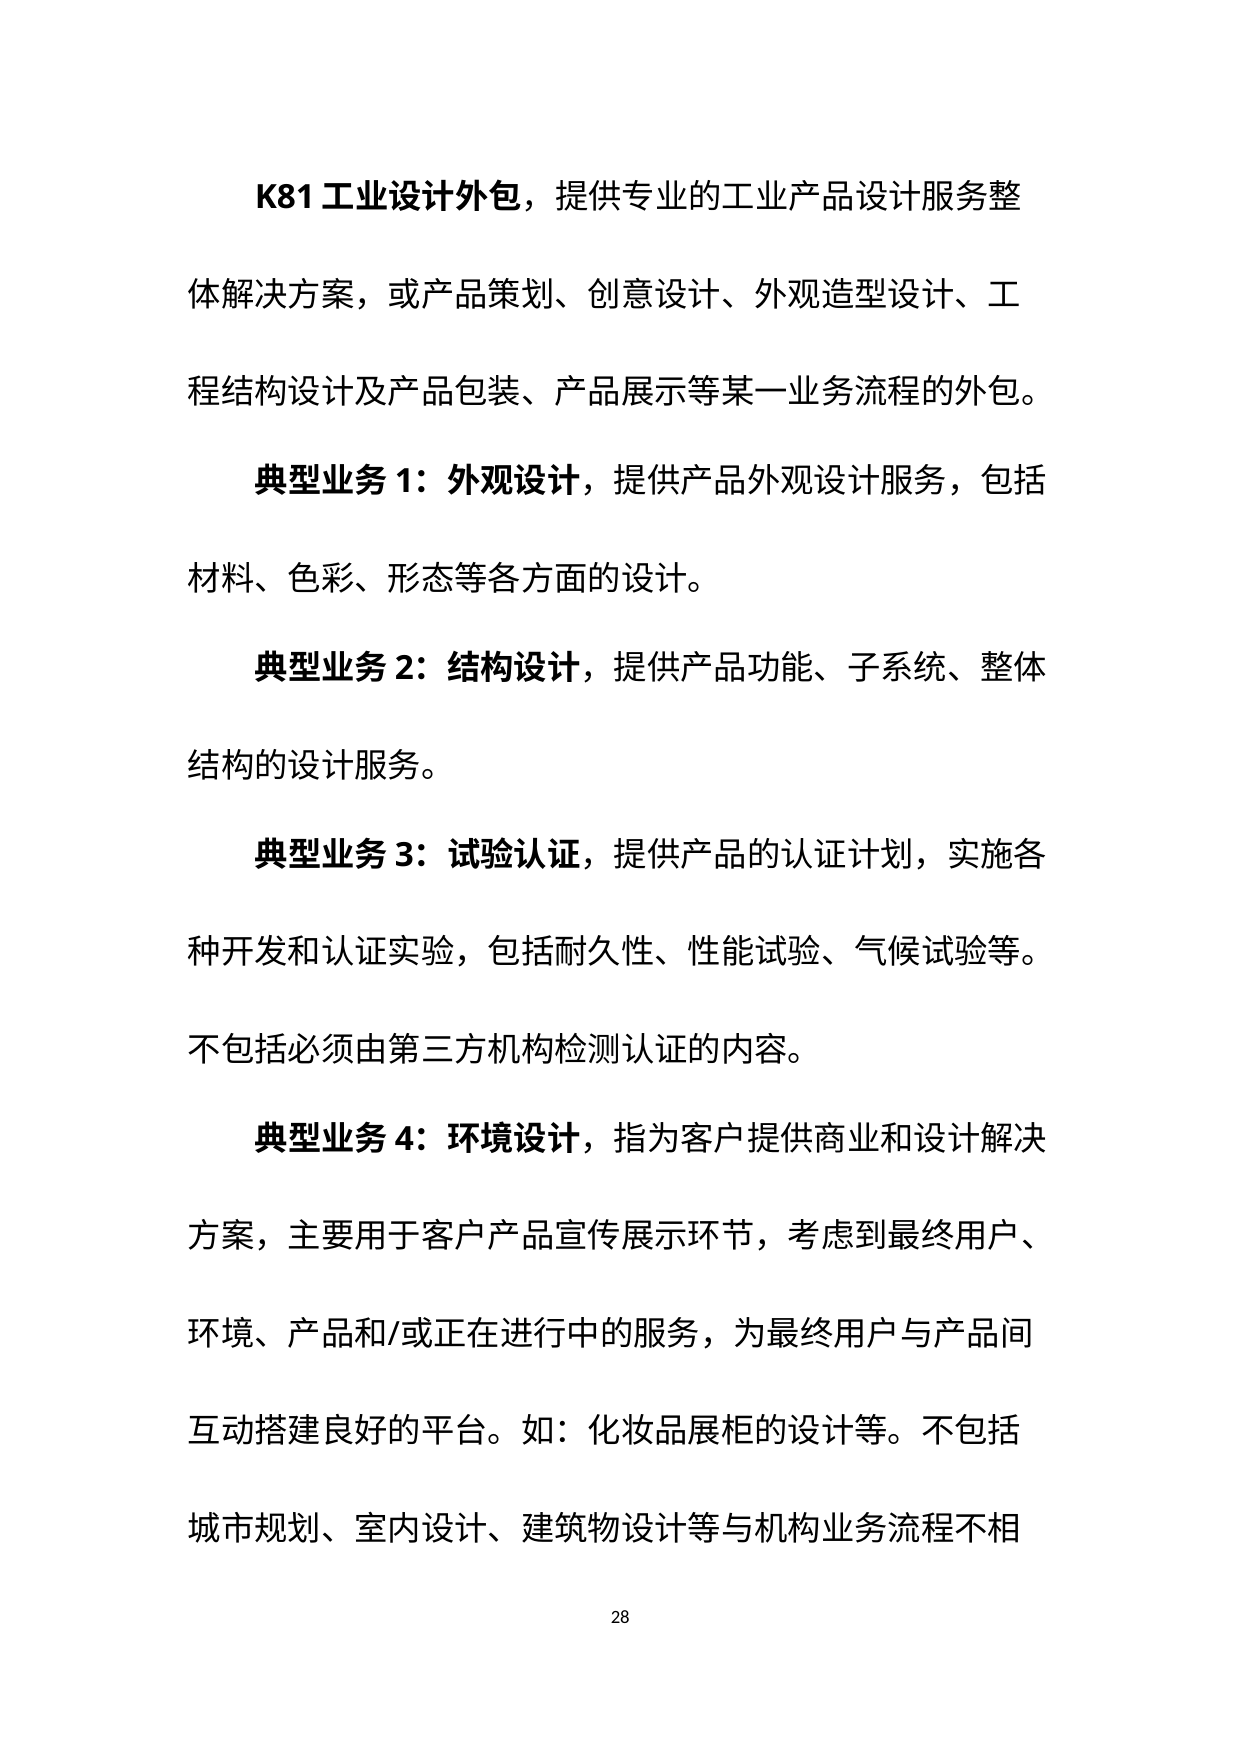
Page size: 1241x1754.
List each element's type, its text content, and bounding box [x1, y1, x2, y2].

text 典型业务1：外观设计，提供产品外观设计服务，包括材料、色彩、形态等各方面的设计。 [187, 446, 1053, 608]
text 典型业务2：结构设计，提供产品功能、子系统、整体结构的设计服务。 [187, 633, 1053, 795]
text 典型业务3：试验认证，提供产品的认证计划，实施各种开发和认证实验，包括耐久性、性能试验、气候试验等。不包括必须由第三方机构检测认证的内容。 [187, 819, 1053, 1079]
text K81工业设计外包，提供专业的工业产品设计服务整体解决方案，或产品策划、创意设计、外观造型设计、工程结构设计及产品包装、产品展示等某一业务流程的外包。 [187, 162, 1053, 422]
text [187, 1103, 1053, 1558]
